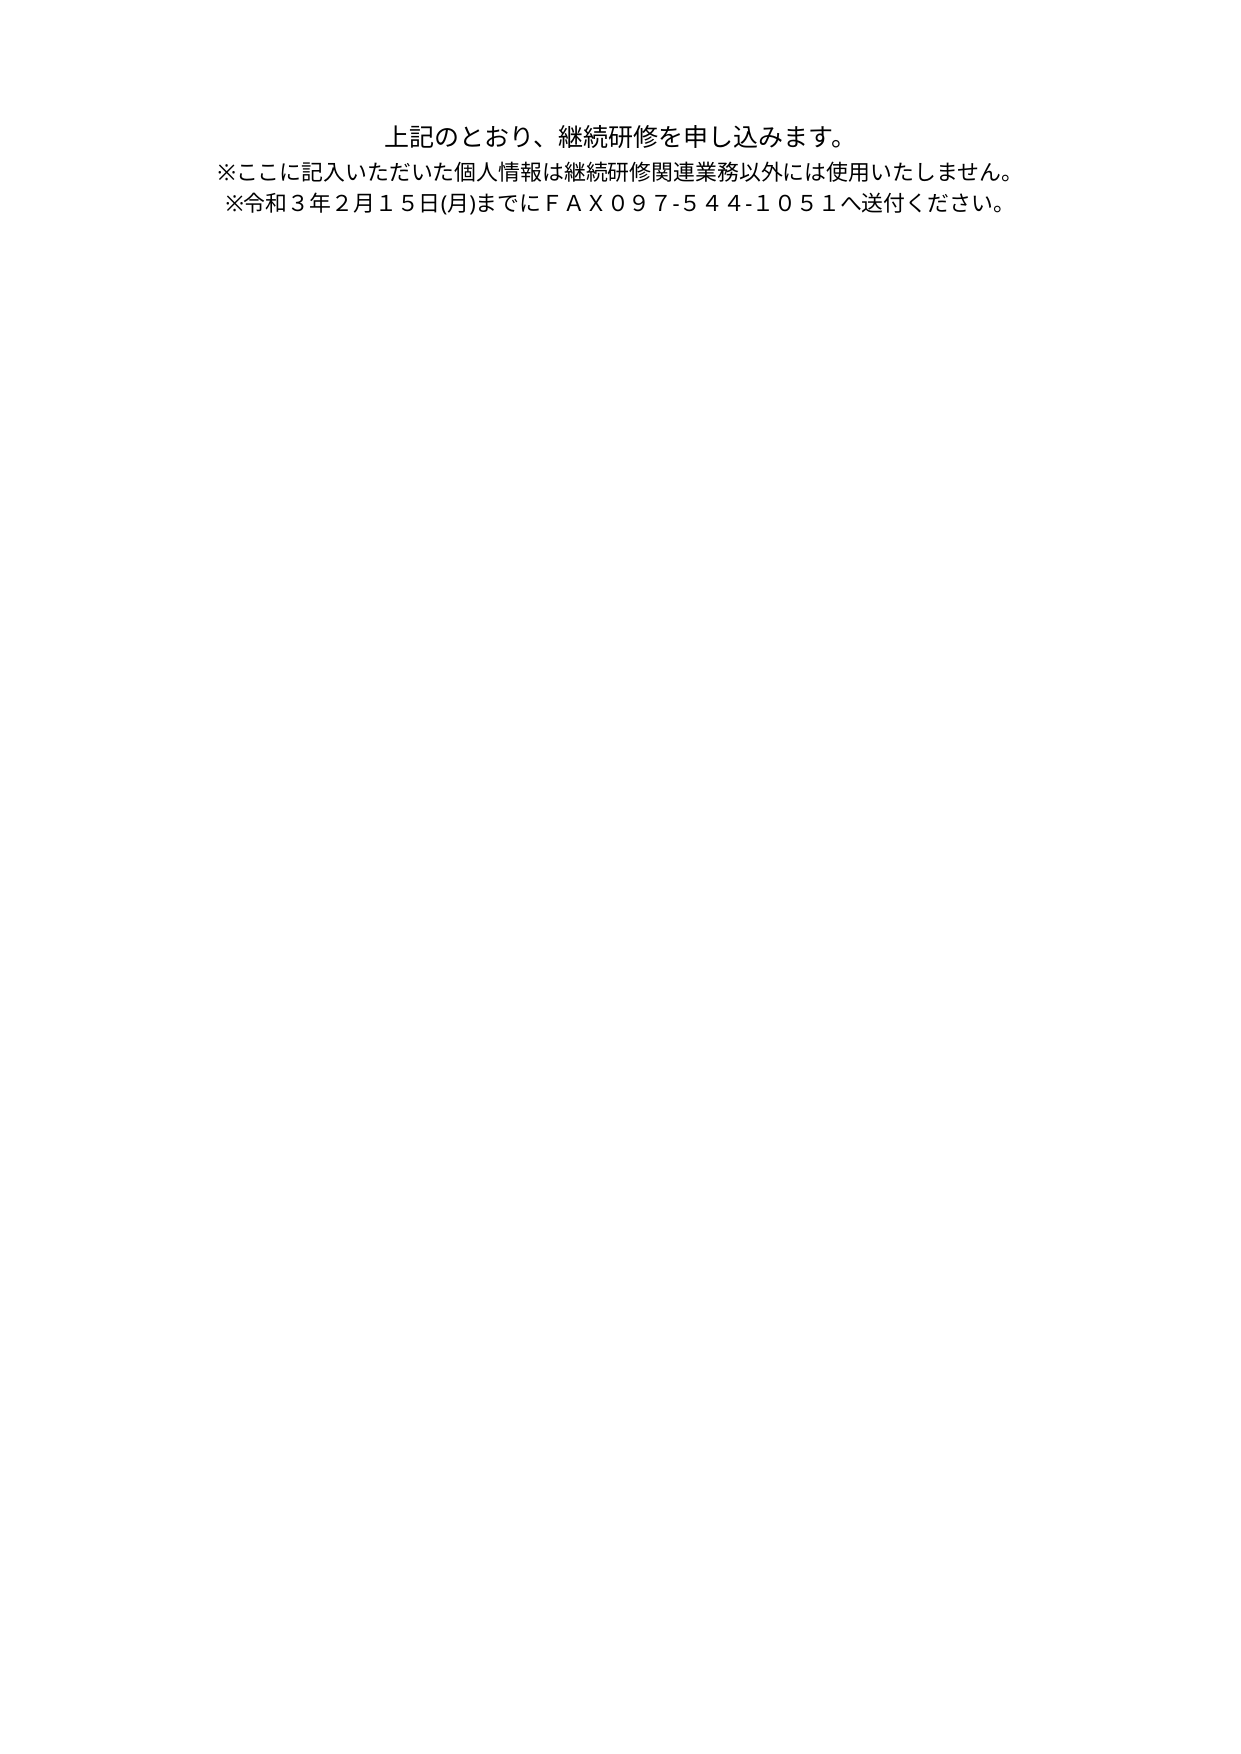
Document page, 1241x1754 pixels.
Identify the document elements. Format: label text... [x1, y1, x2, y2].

text ※ここに記入いただいた個人情報は継続研修関連業務以外には使用いたしません。 [118, 154, 1122, 186]
text ※令和３年２月１５日(月)までにＦＡＸ０９７-５４４-１０５１へ送付ください。 [118, 186, 1122, 218]
text 上記のとおり、継続研修を申し込みます。 [118, 117, 1122, 154]
